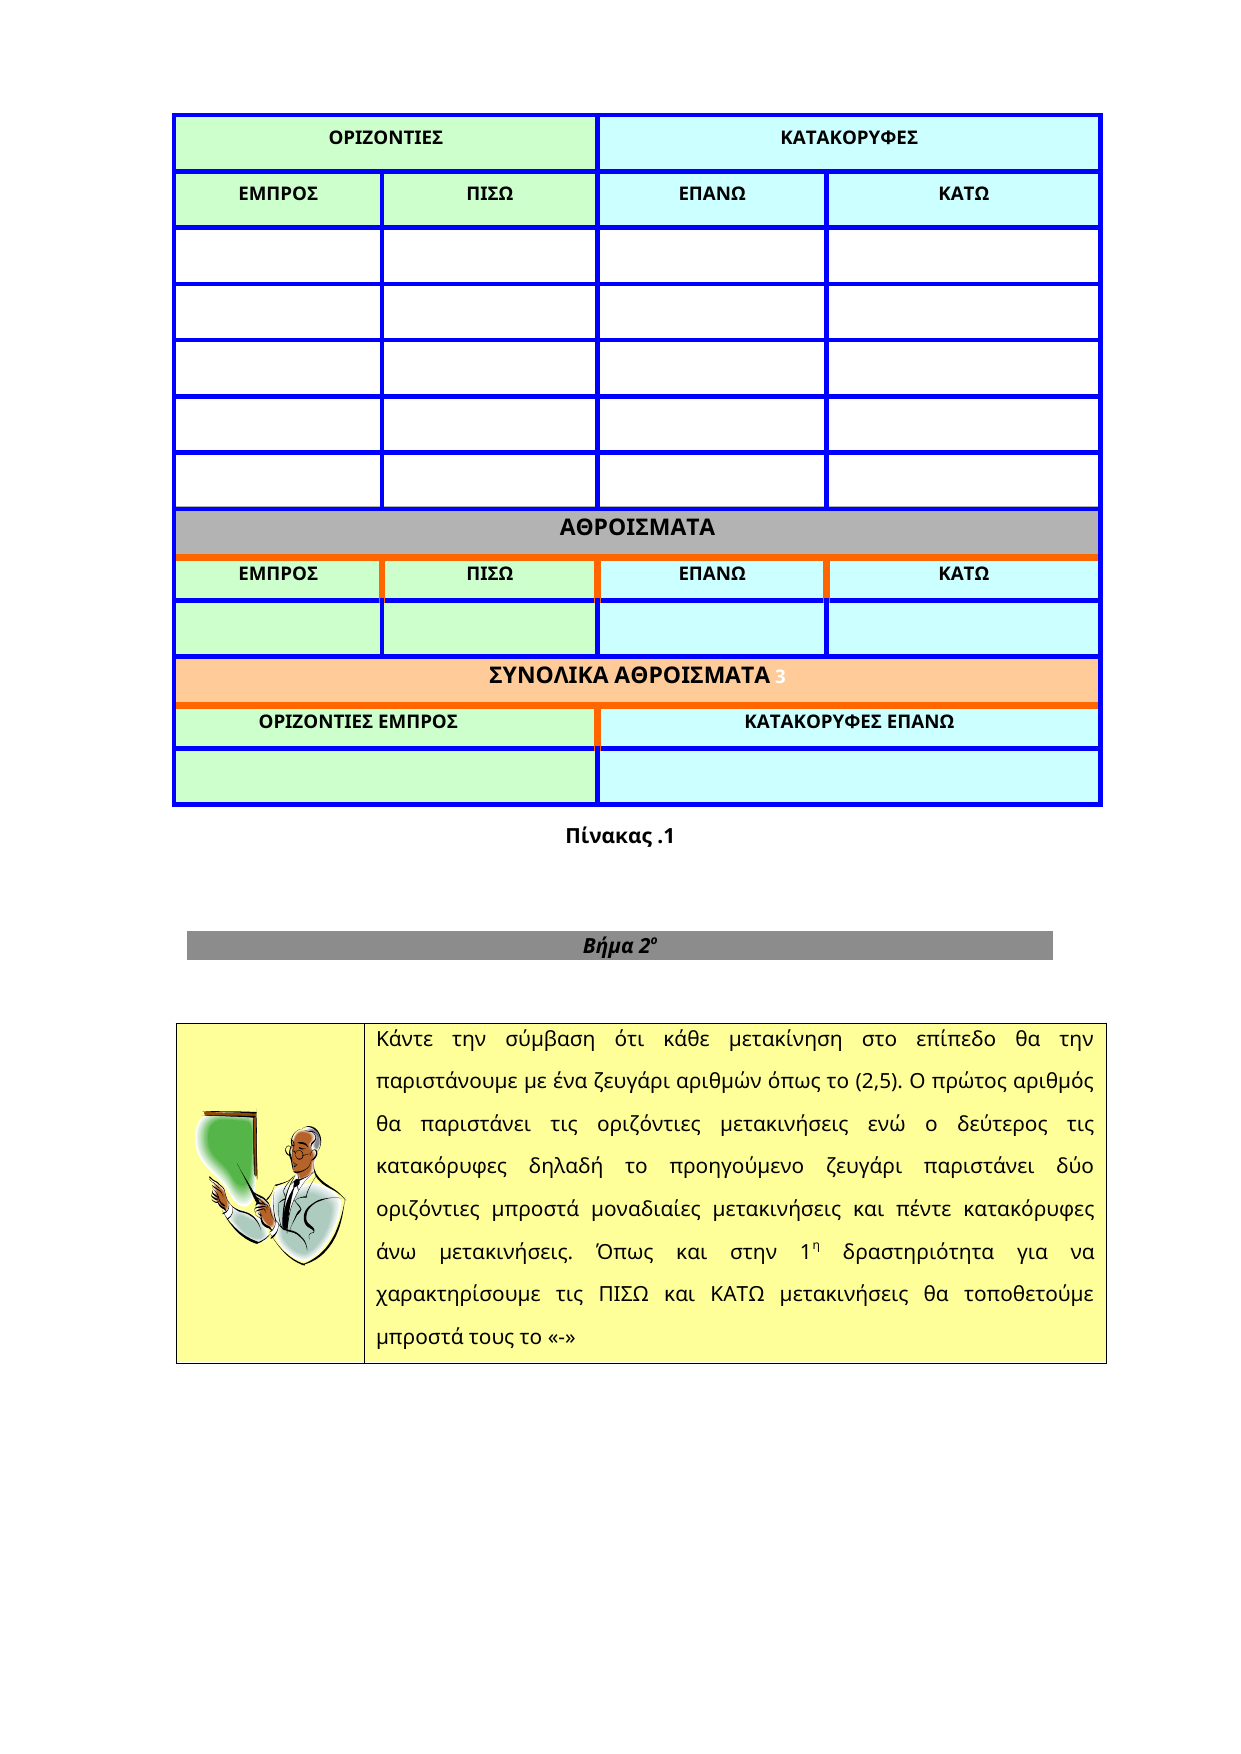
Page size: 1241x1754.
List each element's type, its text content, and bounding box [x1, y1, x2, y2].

subtitle Βήμα 2ο [187, 931, 1053, 960]
table_cell ΚΑΤΩ [829, 174, 1098, 225]
table_header ΟΡΙΖΟΝΤΙΕΣ [176, 117, 595, 169]
table_cell [829, 399, 1098, 450]
table_cell [829, 230, 1098, 281]
table_cell [176, 286, 380, 338]
table_cell ΚΑΤΩ [830, 561, 1098, 598]
table_cell [176, 342, 380, 394]
table_cell [600, 230, 824, 281]
table_cell [600, 342, 824, 394]
table_cell ΑΘΡΟΙΣΜΑΤΑ [176, 511, 1098, 554]
table_cell [829, 455, 1098, 506]
table_cell ΕΠΑΝΩ [600, 174, 824, 225]
table_cell ΠΙΣΩ [384, 174, 595, 225]
table_cell [176, 751, 595, 802]
table_cell ΟΡΙΖΟΝΤΙΕΣ ΕΜΠΡΟΣ [176, 709, 594, 746]
table_cell [384, 603, 595, 654]
table_cell ΕΜΠΡΟΣ [176, 174, 380, 225]
table_cell [384, 455, 595, 506]
table_header [177, 1024, 364, 1362]
table_cell [600, 455, 824, 506]
table_cell [829, 603, 1098, 654]
table_cell ΠΙΣΩ [385, 561, 594, 598]
table_cell [384, 342, 595, 394]
table_cell [600, 751, 1098, 802]
table_cell [600, 286, 824, 338]
table_cell [384, 286, 595, 338]
table_cell [829, 286, 1098, 338]
table_cell [600, 603, 824, 654]
table_cell ΚΑΤΑΚΟΡΥΦΕΣ ΕΠΑΝΩ [601, 709, 1098, 746]
table_cell [176, 603, 380, 654]
table_header Κάντε την σύμβαση ότι κάθε μετακίνηση στο επίπεδο θα την παριστάνουμε με ένα ζευγάρι αριθμών όπως το (2,5). Ο πρώτος αριθμός θα παριστάνει τις οριζόντιες μετακινήσεις ενώ ο δεύτερος τις κατακόρυφες δηλαδή το προηγούμενο ζευγάρι παριστάνει δύο οριζόντιες μπροστά μοναδιαίες μετακινήσεις και πέντε κατακόρυφες άνω μετακινήσεις. Όπως και στην 1η δραστηριότητα για να χαρακτηρίσουμε τις ΠΙΣΩ και ΚΑΤΩ μετακινήσεις θα τοποθετούμε μπροστά τους το «-» [365, 1024, 1106, 1362]
table_cell [384, 399, 595, 450]
table_cell ΕΠΑΝΩ [601, 561, 823, 598]
table_cell ΣΥΝΟΛΙΚΑ ΑΘΡΟΙΣΜΑΤΑ 3 [176, 659, 1098, 702]
table_cell ΕΜΠΡΟΣ [176, 561, 379, 598]
table_header ΚΑΤΑΚΟΡΥΦΕΣ [600, 117, 1098, 169]
table_cell [176, 455, 380, 506]
table_cell [600, 399, 824, 450]
table_cell [829, 342, 1098, 394]
table_cell [384, 230, 595, 281]
table_cell [176, 399, 380, 450]
table_cell [176, 230, 380, 281]
text Πίνακας .1 [187, 807, 1053, 849]
